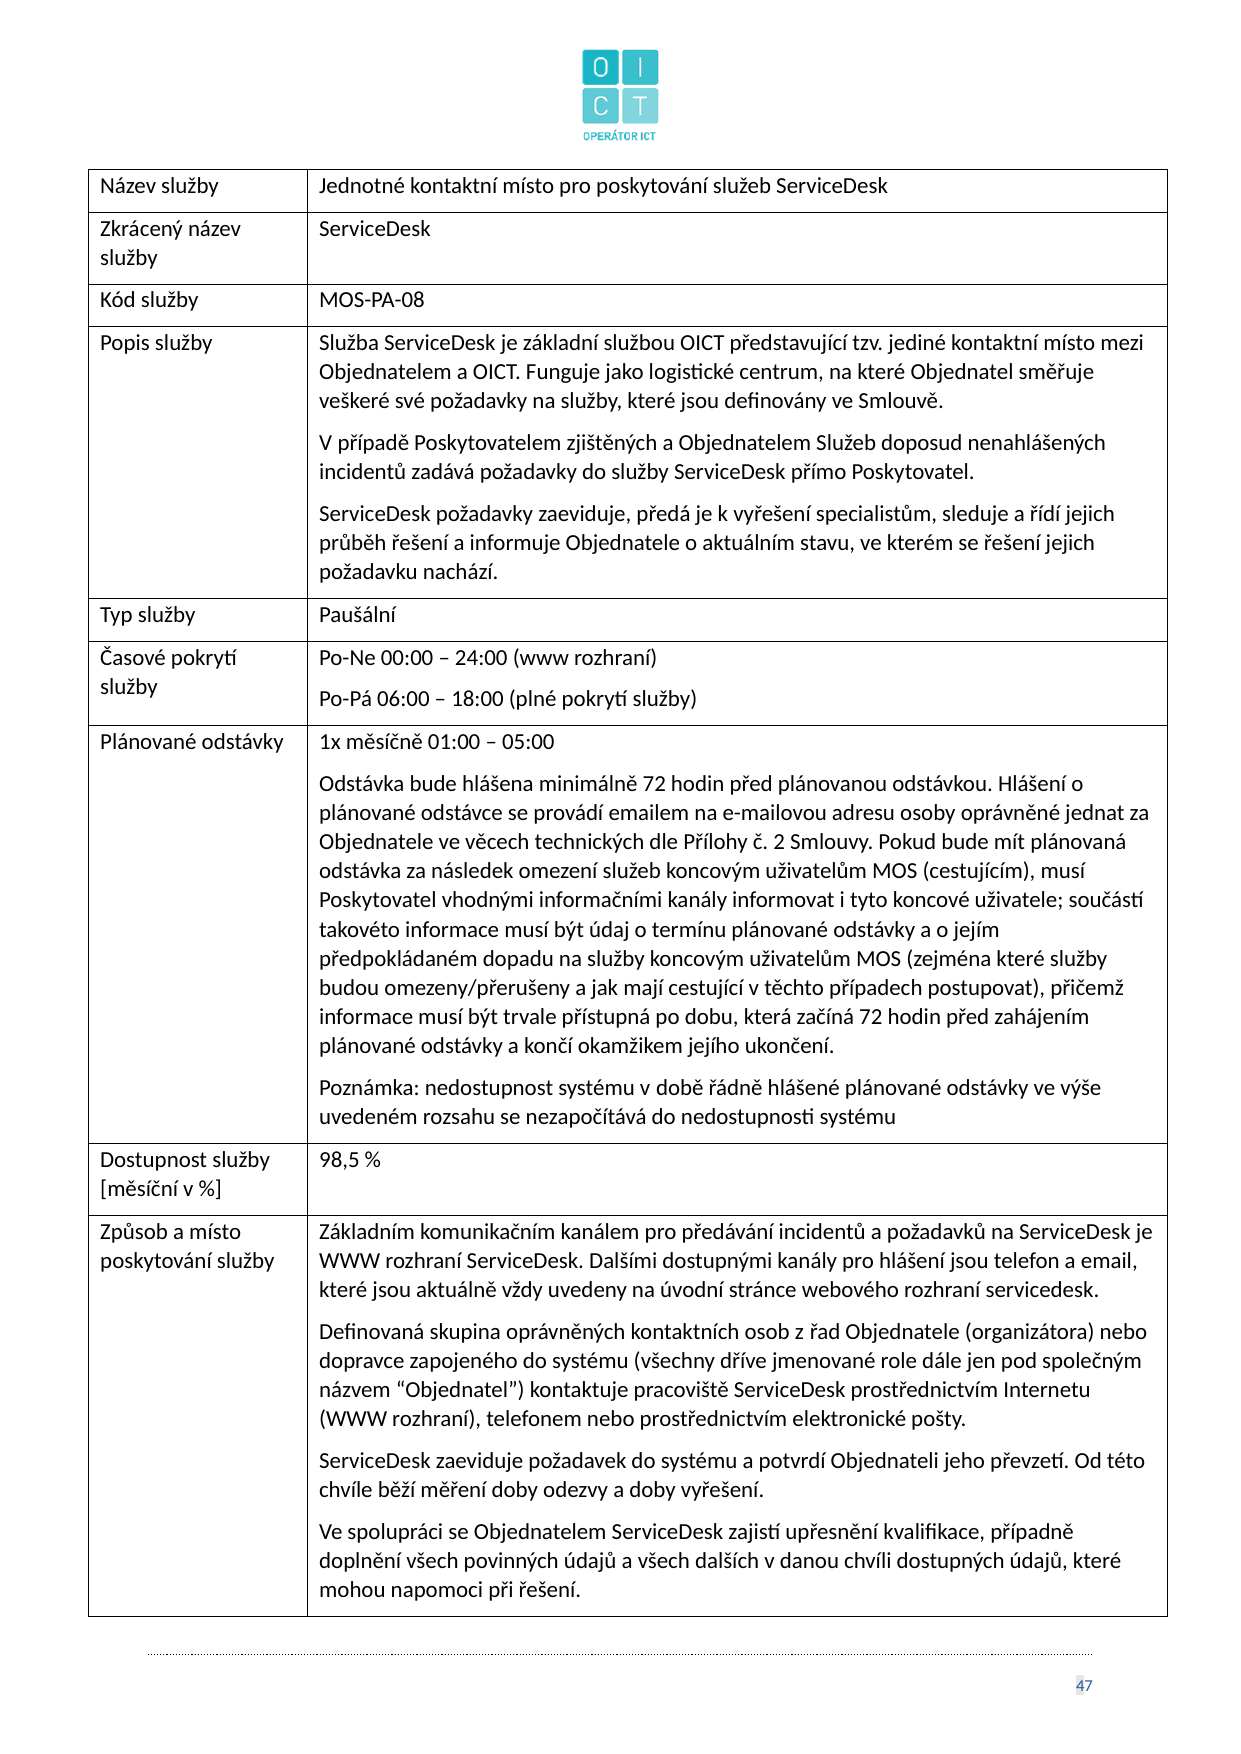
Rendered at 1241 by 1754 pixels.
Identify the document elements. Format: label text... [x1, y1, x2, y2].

picture [570, 44, 671, 145]
table_header Název služby [89, 170, 307, 212]
table_cell Typ služby [89, 599, 307, 641]
table_cell Po-Ne 00:00 – 24:00 (www rozhraní) Po-Pá 06:00 – 18:00 (plné pokrytí služby) [308, 642, 1167, 725]
table_cell Způsob a místo poskytování služby [89, 1216, 307, 1616]
table_cell Dostupnost služby [měsíční v %] [89, 1144, 307, 1215]
table_cell Kód služby [89, 285, 307, 326]
table_cell 1x měsíčně 01:00 – 05:00 Odstávka bude hlášena minimálně 72 hodin před plánovanou odstávkou. Hlášení o plánované odstávce se provádí emailem na e-mailovou adresu osoby oprávněné jednat za Objednatele ve věcech technických dle Přílohy č. 2 Smlouvy. Pokud bude mít plánovaná odstávka za následek omezení služeb koncovým uživatelům MOS (cestujícím), musí Poskytovatel vhodnými informačními kanály informovat i tyto koncové uživatele; součástí takovéto informace musí být údaj o termínu plánované odstávky a o jejím předpokládaném dopadu na služby koncovým uživatelům MOS (zejména které služby budou omezeny/přerušeny a jak mají cestující v těchto případech postupovat), přičemž informace musí být trvale přístupná po dobu, která začíná 72 hodin před zahájením plánované odstávky a končí okamžikem jejího ukončení. Poznámka: nedostupnost systému v době řádně hlášené plánované odstávky ve výše uvedeném rozsahu se nezapočítává do nedostupnosti systému [308, 726, 1167, 1143]
table_cell ServiceDesk [308, 213, 1167, 283]
table_cell Popis služby [89, 327, 307, 598]
table_cell Služba ServiceDesk je základní službou OICT představující tzv. jediné kontaktní místo mezi Objednatelem a OICT. Funguje jako logistické centrum, na které Objednatel směřuje veškeré své požadavky na služby, které jsou definovány ve Smlouvě. V případě Poskytovatelem zjištěných a Objednatelem Služeb doposud nenahlášených incidentů zadává požadavky do služby ServiceDesk přímo Poskytovatel. ServiceDesk požadavky zaeviduje, předá je k vyřešení specialistům, sleduje a řídí jejich průběh řešení a informuje Objednatele o aktuálním stavu, ve kterém se řešení jejich požadavku nachází. [308, 327, 1167, 598]
table_cell 98,5 % [308, 1144, 1167, 1215]
table_cell Plánované odstávky [89, 726, 307, 1143]
table_cell Paušální [308, 599, 1167, 641]
table_cell Časové pokrytí služby [89, 642, 307, 725]
table_header Jednotné kontaktní místo pro poskytování služeb ServiceDesk [308, 170, 1167, 212]
table_cell Zkrácený název služby [89, 213, 307, 283]
table_cell MOS-PA-08 [308, 285, 1167, 326]
